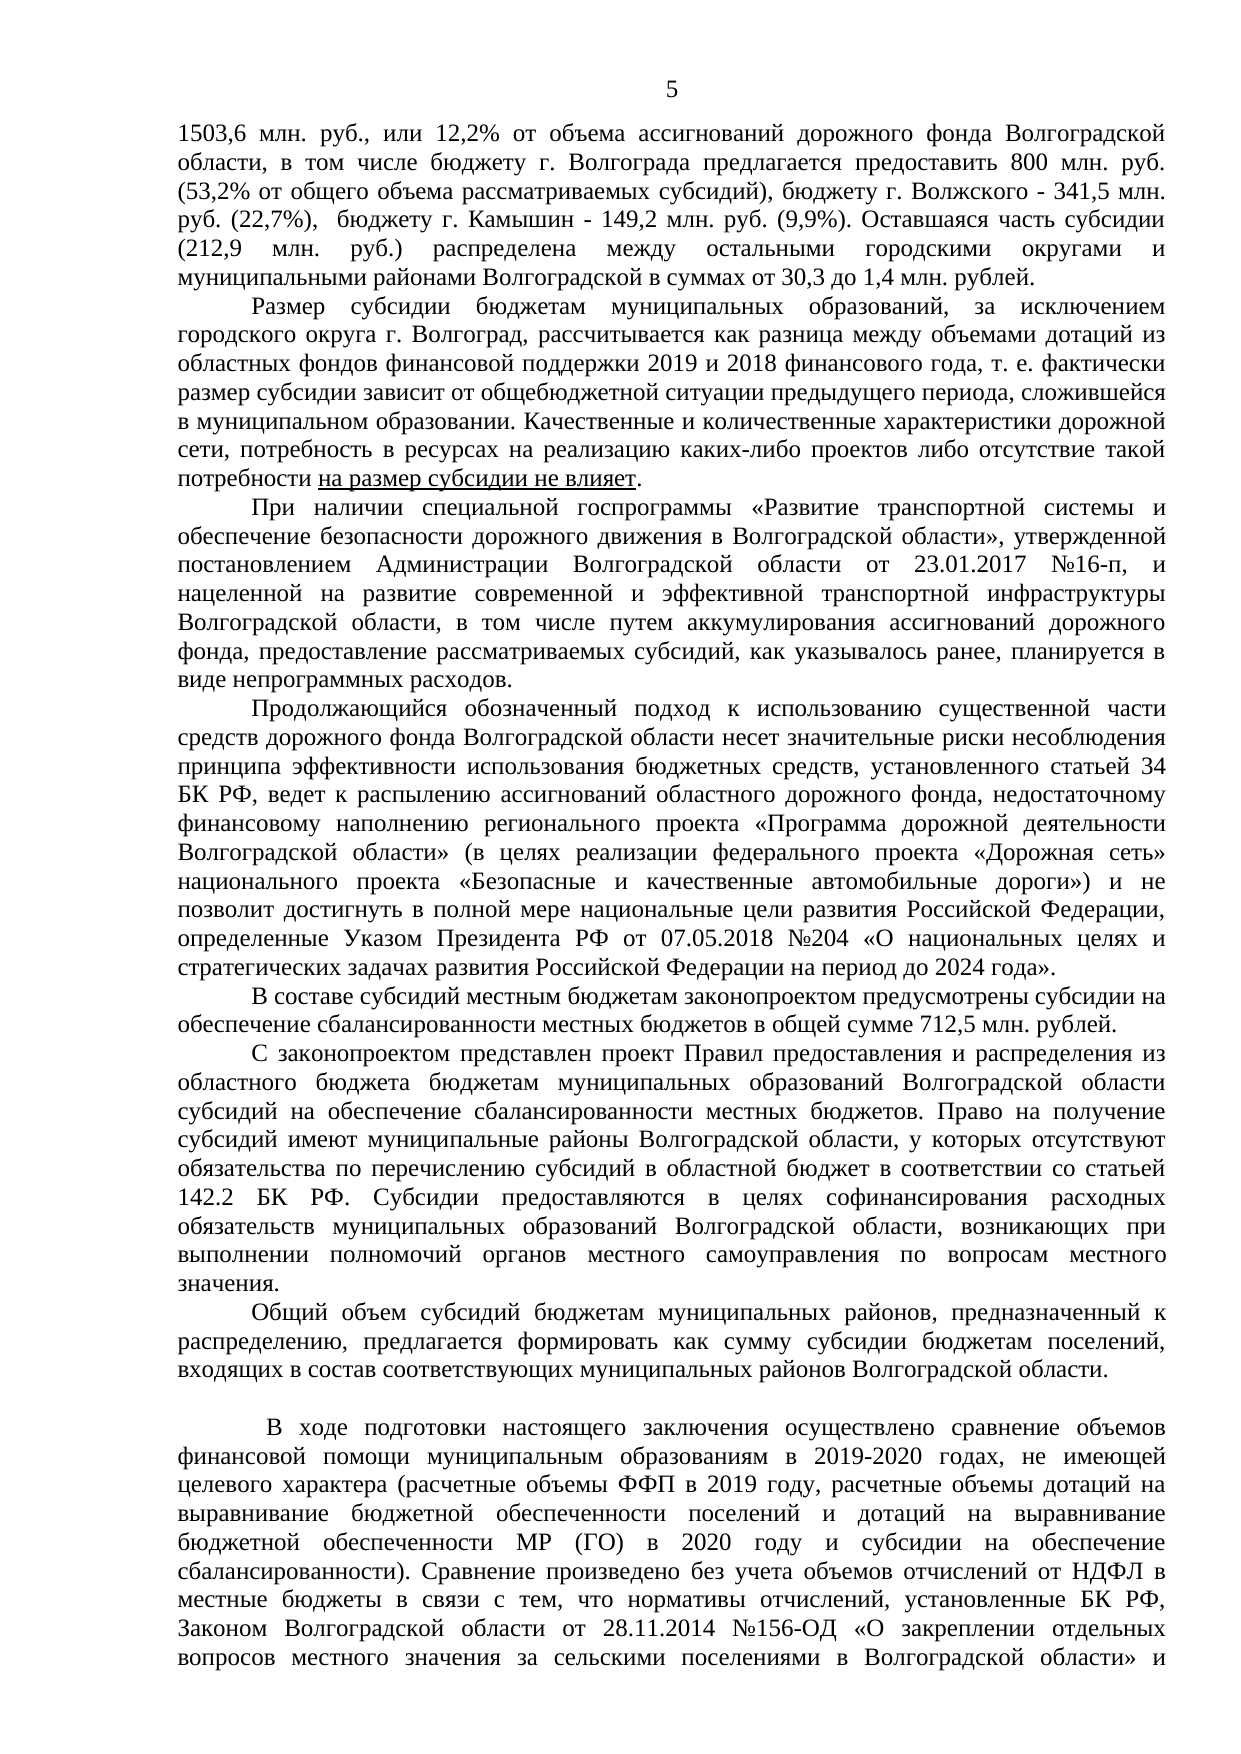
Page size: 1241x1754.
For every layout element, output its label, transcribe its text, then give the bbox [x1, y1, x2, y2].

text В составе субсидий местным бюджетам законопроектом предусмотрены субсидии на обеспечение сбалансированности местных бюджетов в общей сумме 712,5 млн. рублей. [177, 981, 1167, 1038]
text Размер субсидии бюджетам муниципальных образований, за исключением городского округа г. Волгоград, рассчитывается как разница между объемами дотаций из областных фондов финансовой поддержки 2019 и 2018 финансового года, т. е. фактически размер субсидии зависит от общебюджетной ситуации предыдущего периода, сложившейся в муниципальном образовании. Качественные и количественные характеристики дорожной сети, потребность в ресурсах на реализацию каких-либо проектов либо отсутствие такой потребности на размер субсидии не влияет. [177, 291, 1167, 492]
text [177, 1412, 1167, 1671]
text Продолжающийся обозначенный подход к использованию существенной части средств дорожного фонда Волгоградской области несет значительные риски несоблюдения принципа эффективности использования бюджетных средств, установленного статьей 34 БК РФ, ведет к распылению ассигнований областного дорожного фонда, недостаточному финансовому наполнению регионального проекта «Программа дорожной деятельности Волгоградской области» (в целях реализации федерального проекта «Дорожная сеть» национального проекта «Безопасные и качественные автомобильные дороги») и не позволит достигнуть в полной мере национальные цели развития Российской Федерации, определенные Указом Президента РФ от 07.05.2018 №204 «О национальных целях и стратегических задачах развития Российской Федерации на период до 2024 года». [177, 693, 1167, 981]
text При наличии специальной госпрограммы «Развитие транспортной системы и обеспечение безопасности дорожного движения в Волгоградской области», утвержденной постановлением Администрации Волгоградской области от 23.01.2017 №16-п, и нацеленной на развитие современной и эффективной транспортной инфраструктуры Волгоградской области, в том числе путем аккумулирования ассигнований дорожного фонда, предоставление рассматриваемых субсидий, как указывалось ранее, планируется в виде непрограммных расходов. [177, 492, 1167, 693]
text Общий объем субсидий бюджетам муниципальных районов, предназначенный к распределению, предлагается формировать как сумму субсидии бюджетам поселений, входящих в состав соответствующих муниципальных районов Волгоградской области. [177, 1297, 1167, 1383]
text С законопроектом представлен проект Правил предоставления и распределения из областного бюджета бюджетам муниципальных образований Волгоградской области субсидий на обеспечение сбалансированности местных бюджетов. Право на получение субсидий имеют муниципальные районы Волгоградской области, у которых отсутствуют обязательства по перечислению субсидий в областной бюджет в соответствии со статьей 142.2 БК РФ. Субсидии предоставляются в целях софинансирования расходных обязательств муниципальных образований Волгоградской области, возникающих при выполнении полномочий органов местного самоуправления по вопросам местного значения. [177, 1038, 1167, 1297]
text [177, 118, 1167, 291]
